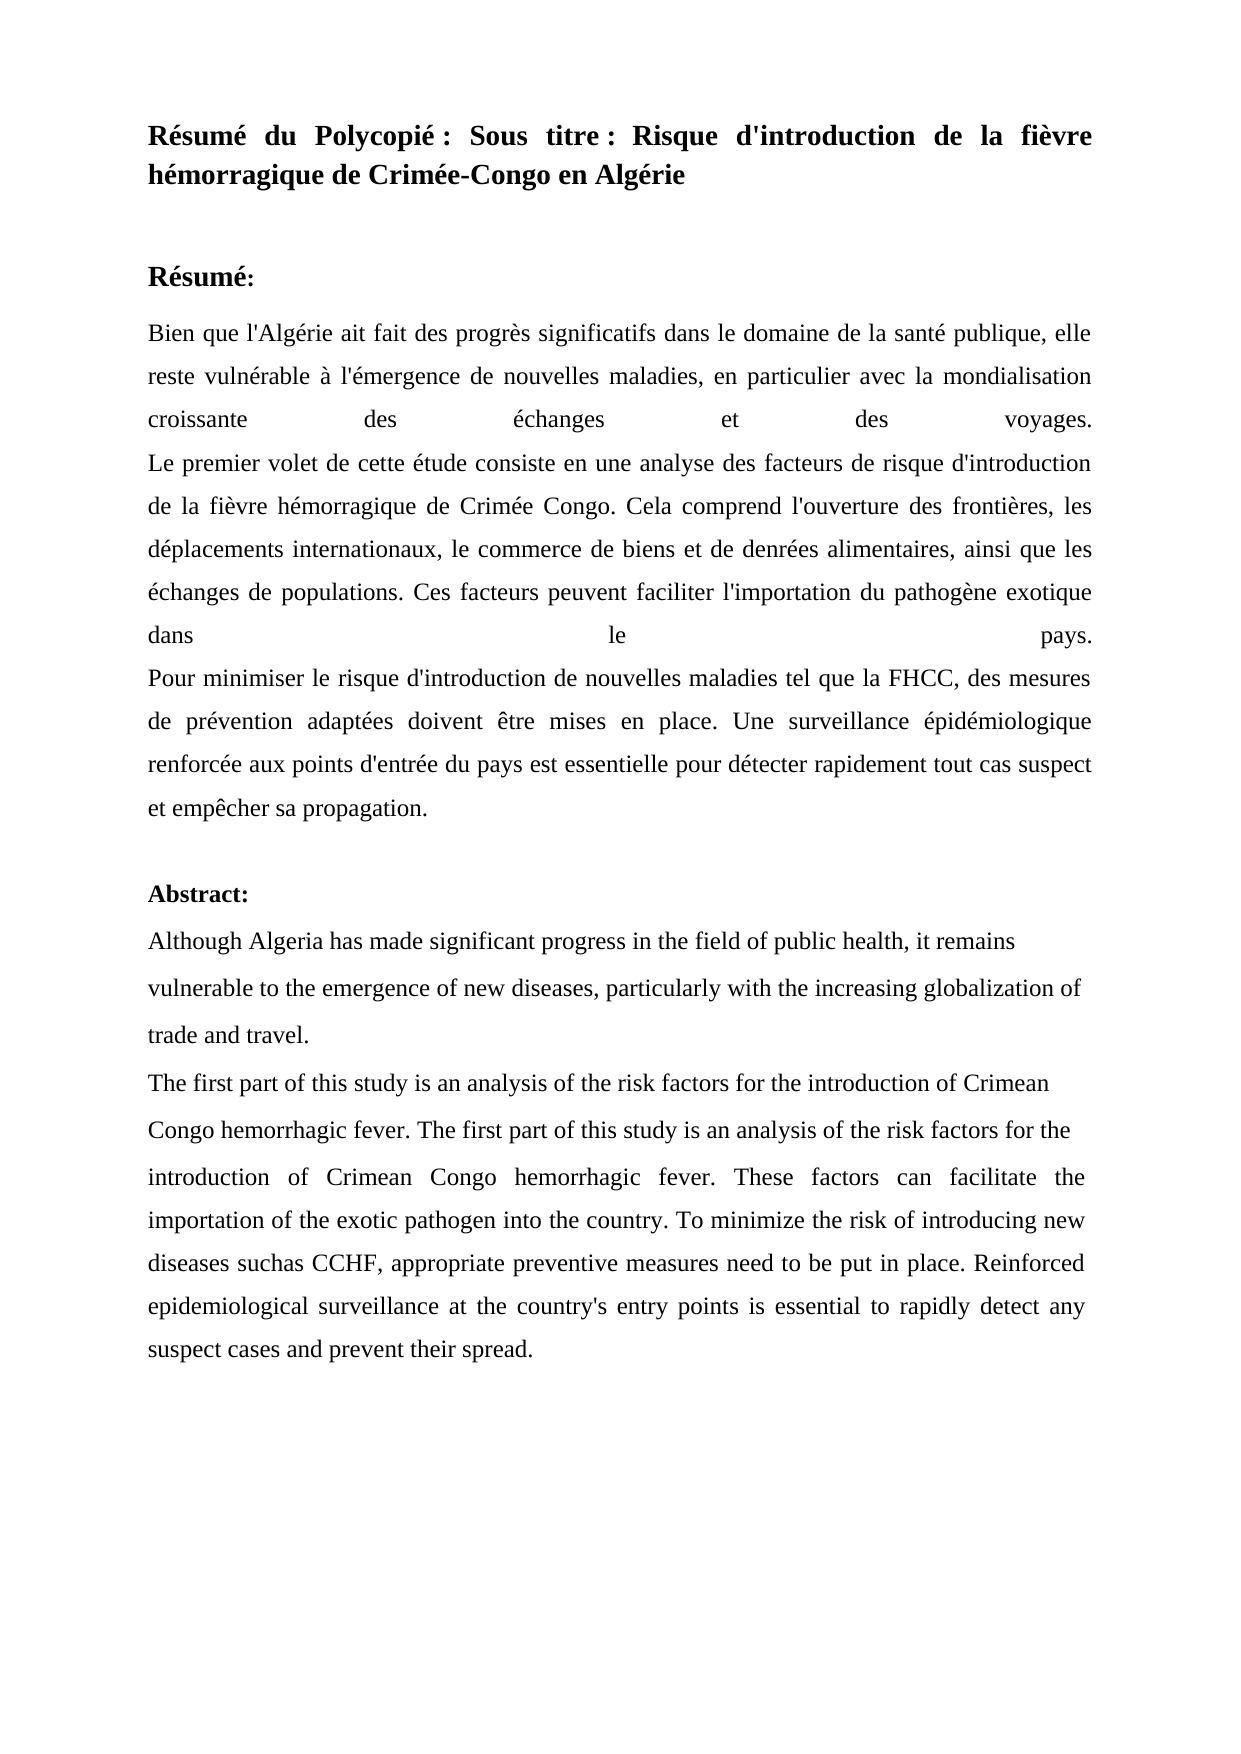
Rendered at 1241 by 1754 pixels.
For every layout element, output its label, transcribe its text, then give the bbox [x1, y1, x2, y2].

text Bien que l'Algérie ait fait des progrès significatifs dans le domaine de la santé publique, elle reste vulnérable à l'émergence de nouvelles maladies, en particulier avec la mondialisation croissante des échanges et des voyages. Le premier volet de cette étude consiste en une analyse des facteurs de risque d'introduction de la fièvre hémorragique de Crimée Congo. Cela comprend l'ouverture des frontières, les déplacements internationaux, le commerce de biens et de denrées alimentaires, ainsi que les échanges de populations. Ces facteurs peuvent faciliter l'importation du pathogène exotique dans le pays. Pour minimiser le risque d'introduction de nouvelles maladies tel que la FHCC, des mesures de prévention adaptées doivent être mises en place. Une surveillance épidémiologique renforcée aux points d'entrée du pays est essentielle pour détecter rapidement tout cas suspect et empêcher sa propagation. [148, 318, 1093, 821]
text The first part of this study is an analysis of the risk factors for the introduction of Crimean [148, 1068, 1086, 1096]
text Abstract: [148, 879, 1093, 908]
text introduction of Crimean Congo hemorrhagic fever. These factors can facilitate the importation of the exotic pathogen into the country. To minimize the risk of introducing new diseases suchas CCHF, appropriate preventive measures need to be put in place. Reinforced epidemiological surveillance at the country's entry points is essential to rapidly detect any suspect cases and prevent their spread. [148, 1162, 1086, 1363]
text vulnerable to the emergence of new diseases, particularly with the increasing globalization of [148, 973, 1086, 1002]
text Résumé: [148, 259, 1093, 292]
text Résumé du Polycopié : Sous titre : Risque d'introduction de la fièvre hémorragique de Crimée-Congo en Algérie [148, 118, 1093, 190]
text Although Algeria has made significant progress in the field of public health, it remains [148, 926, 1086, 955]
text Congo hemorrhagic fever. The first part of this study is an analysis of the risk factors for the [148, 1115, 1086, 1144]
text trade and travel. [148, 1021, 1086, 1049]
